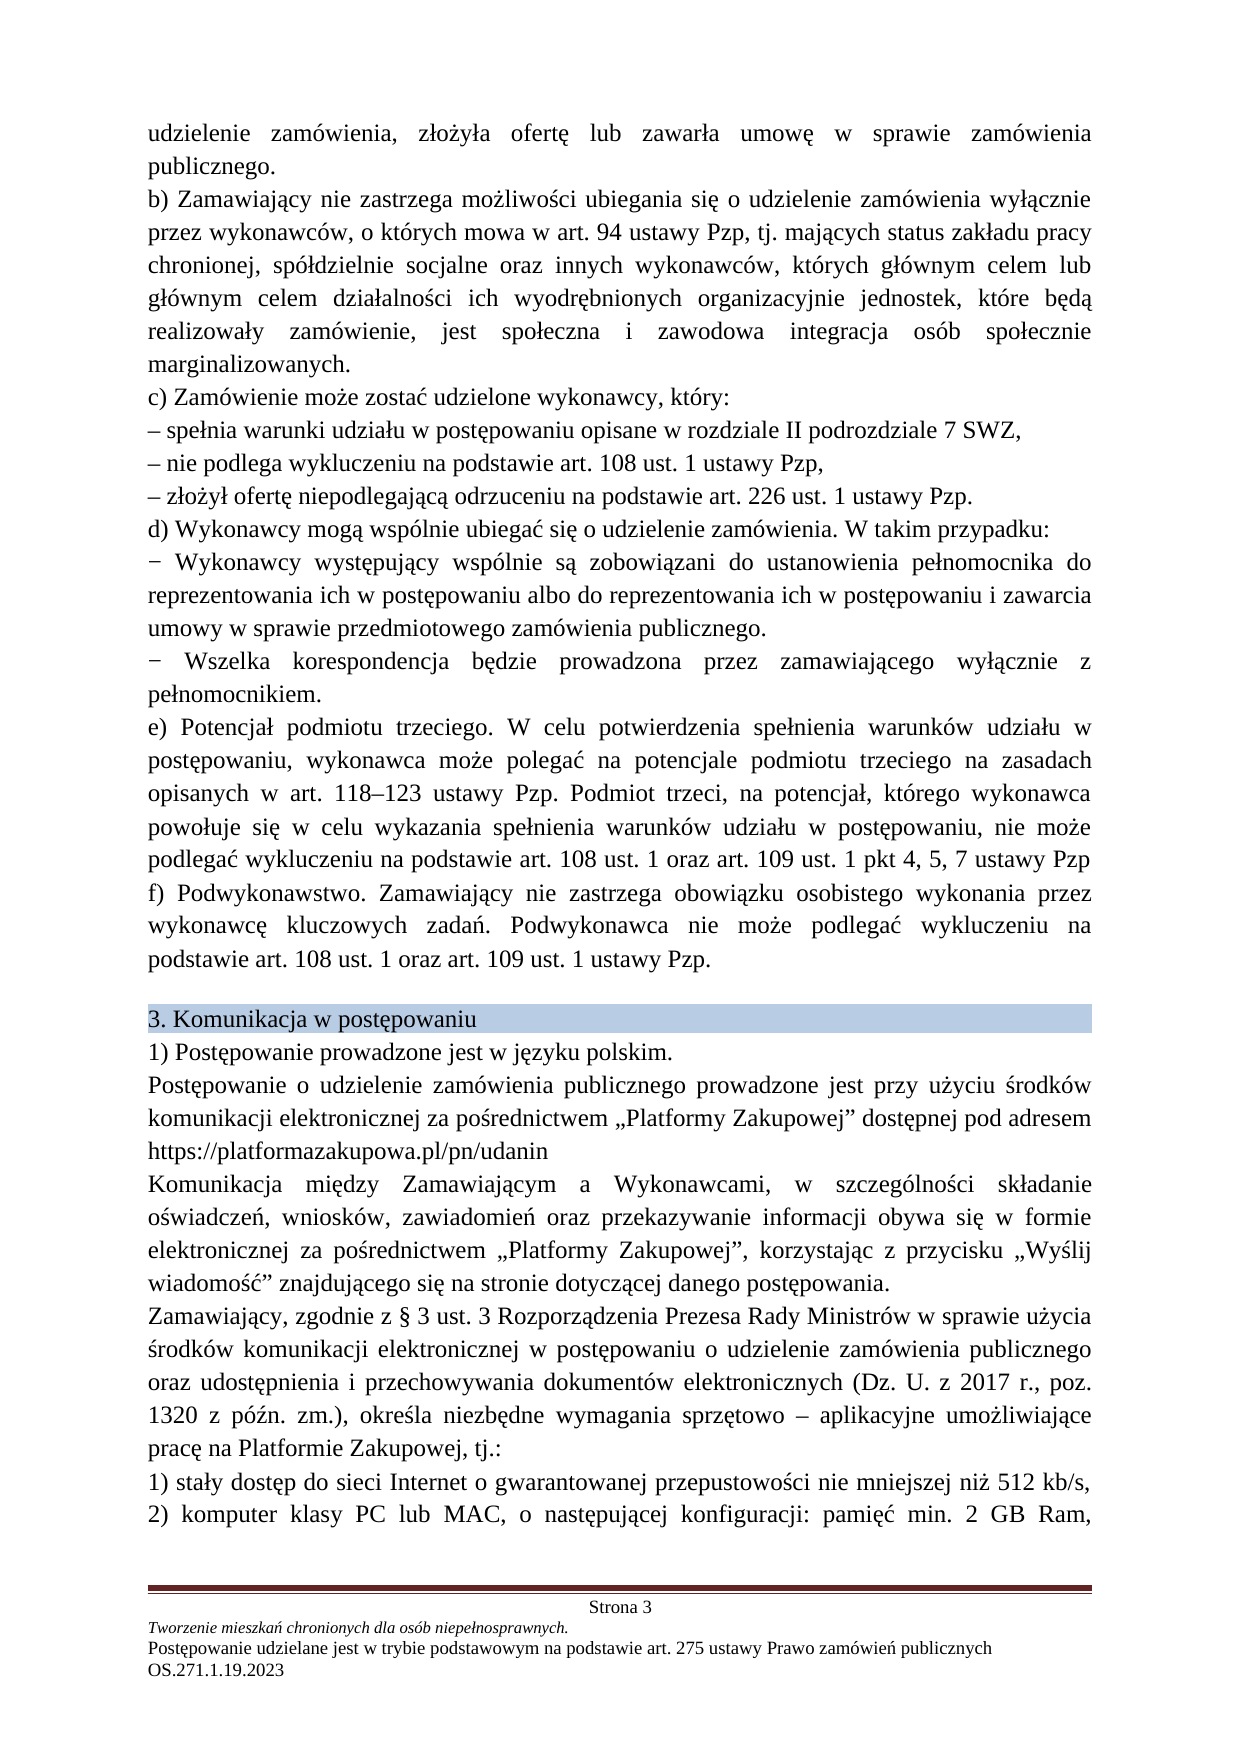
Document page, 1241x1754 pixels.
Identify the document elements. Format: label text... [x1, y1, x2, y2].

text e) Potencjał podmiotu trzeciego. W celu potwierdzenia spełnienia warunków udziału w postępowaniu, wykonawca może polegać na potencjale podmiotu trzeciego na zasadach opisanych w art. 118–123 ustawy Pzp. Podmiot trzeci, na potencjał, którego wykonawca powołuje się w celu wykazania spełnienia warunków udziału w postępowaniu, nie może podlegać wykluczeniu na podstawie art. 108 ust. 1 oraz art. 109 ust. 1 pkt 4, 5, 7 ustawy Pzp f) Podwykonawstwo. Zamawiający nie zastrzega obowiązku osobistego wykonania przez wykonawcę kluczowych zadań. Podwykonawca nie może podlegać wykluczeniu na podstawie art. 108 ust. 1 oraz art. 109 ust. 1 ustawy Pzp. [148, 712, 1092, 972]
text − Wszelka korespondencja będzie prowadzona przez zamawiającego wyłącznie z pełnomocnikiem. [148, 646, 1092, 708]
text − Wykonawcy występujący wspólnie są zobowiązani do ustanowienia pełnomocnika do reprezentowania ich w postępowaniu albo do reprezentowania ich w postępowaniu i zawarcia umowy w sprawie przedmiotowego zamówienia publicznego. [148, 547, 1092, 642]
text c) Zamówienie może zostać udzielone wykonawcy, który: [148, 382, 1092, 411]
text Komunikacja między Zamawiającym a Wykonawcami, w szczególności składanie oświadczeń, wniosków, zawiadomień oraz przekazywanie informacji obywa się w formie elektronicznej za pośrednictwem „Platformy Zakupowej”, korzystając z przycisku „Wyślij wiadomość” znajdującego się na stronie dotyczącej danego postępowania. [148, 1169, 1092, 1297]
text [148, 1467, 1092, 1528]
text – nie podlega wykluczeniu na podstawie art. 108 ust. 1 ustawy Pzp, [148, 448, 1092, 477]
text – spełnia warunki udziału w postępowaniu opisane w rozdziale II podrozdziale 7 SWZ, [148, 415, 1092, 444]
text Postępowanie o udzielenie zamówienia publicznego prowadzone jest przy użyciu środków komunikacji elektronicznej za pośrednictwem „Platformy Zakupowej” dostępnej pod adresem https://platformazakupowa.pl/pn/udanin [148, 1070, 1092, 1165]
text b) Zamawiający nie zastrzega możliwości ubiegania się o udzielenie zamówienia wyłącznie przez wykonawców, o których mowa w art. 94 ustawy Pzp, tj. mających status zakładu pracy chronionej, spółdzielnie socjalne oraz innych wykonawców, których głównym celem lub głównym celem działalności ich wyodrębnionych organizacyjnie jednostek, które będą realizowały zamówienie, jest społeczna i zawodowa integracja osób społecznie marginalizowanych. [148, 184, 1092, 378]
text 3. Komunikacja w postępowaniu [148, 1004, 1092, 1033]
text 1) Postępowanie prowadzone jest w języku polskim. [148, 1037, 1092, 1066]
text – złożył ofertę niepodlegającą odrzuceniu na podstawie art. 226 ust. 1 ustawy Pzp. [148, 481, 1092, 510]
text Zamawiający, zgodnie z § 3 ust. 3 Rozporządzenia Prezesa Rady Ministrów w sprawie użycia środków komunikacji elektronicznej w postępowaniu o udzielenie zamówienia publicznego oraz udostępnienia i przechowywania dokumentów elektronicznych (Dz. U. z 2017 r., poz. 1320 z późn. zm.), określa niezbędne wymagania sprzętowo – aplikacyjne umożliwiające pracę na Platformie Zakupowej, tj.: [148, 1301, 1092, 1462]
text d) Wykonawcy mogą wspólnie ubiegać się o udzielenie zamówienia. W takim przypadku: [148, 514, 1092, 543]
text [148, 118, 1092, 180]
